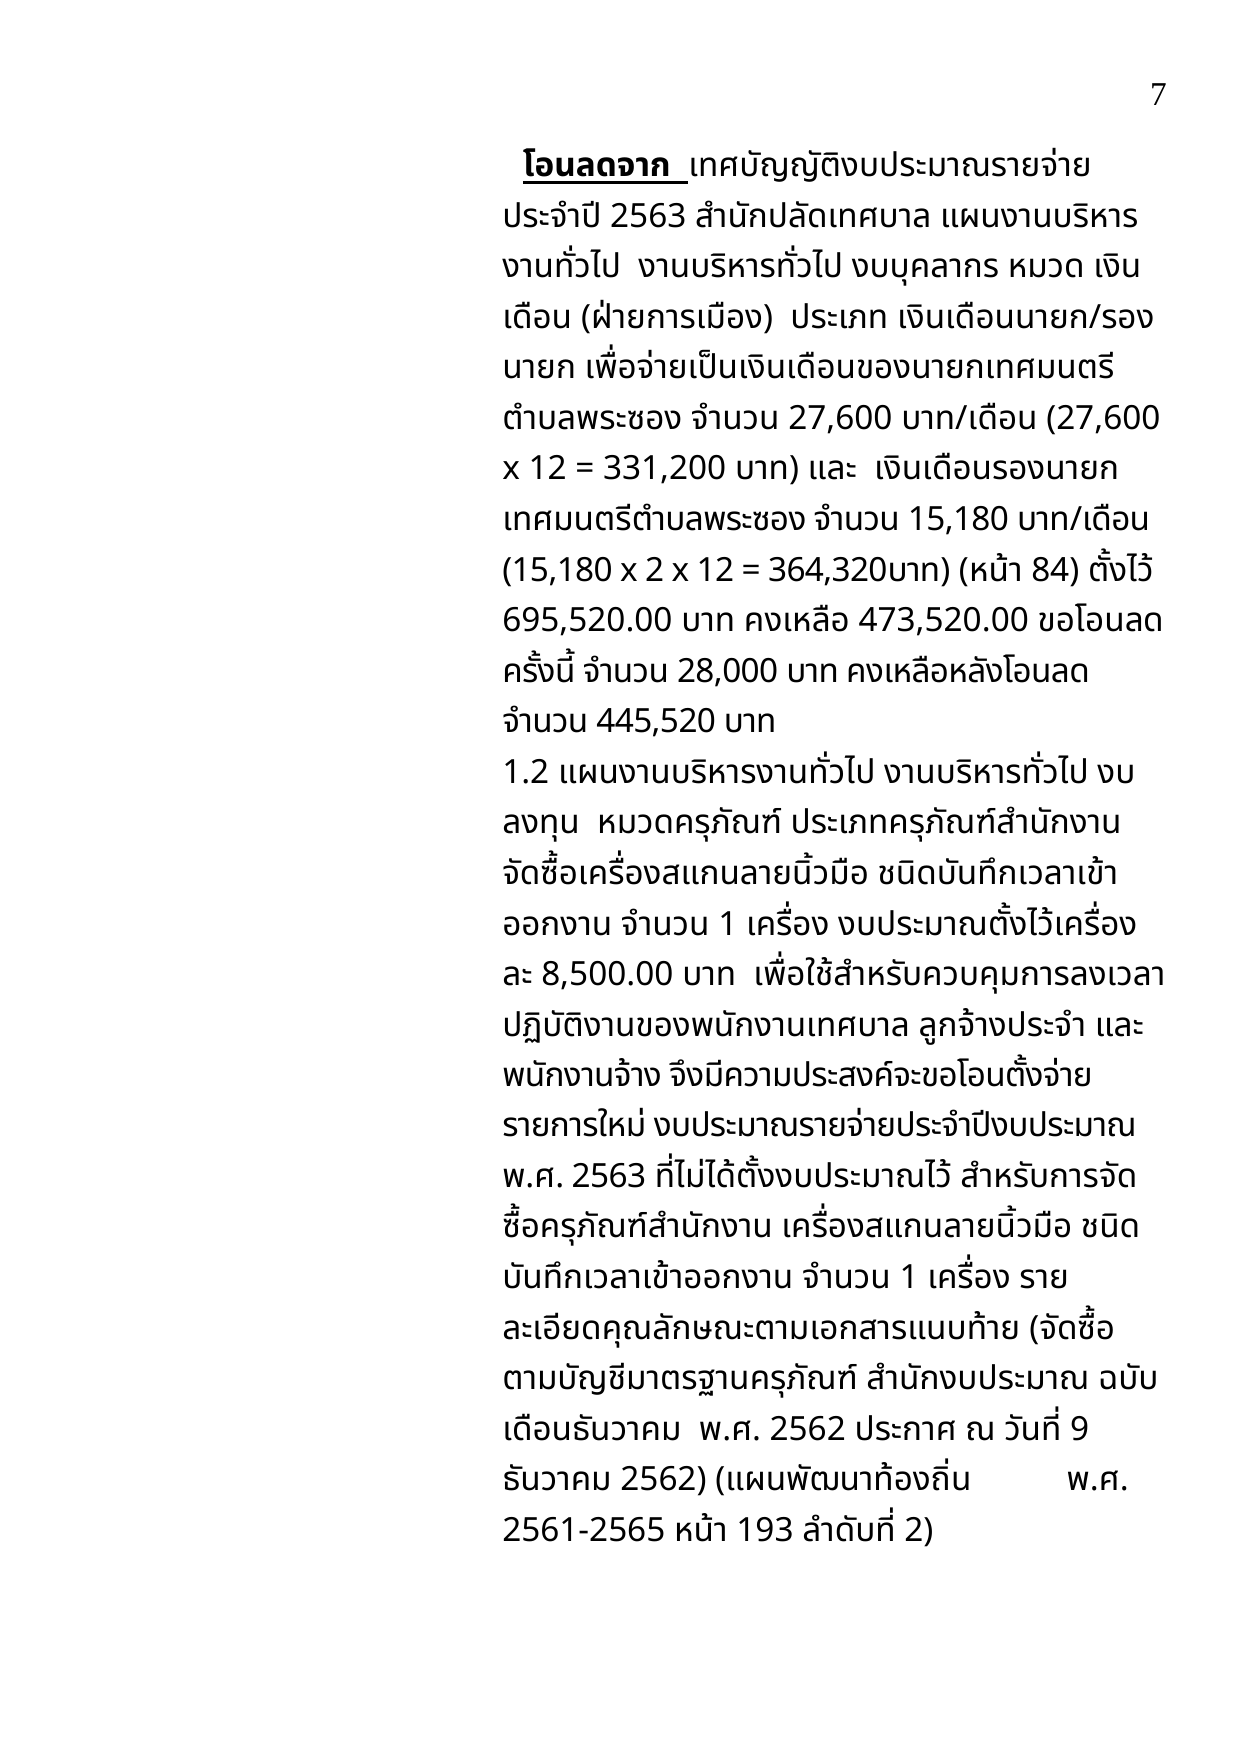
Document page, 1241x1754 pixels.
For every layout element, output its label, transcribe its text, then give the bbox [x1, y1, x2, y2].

text โอนลดจาก เทศบัญญัติงบประมาณรายจ่ายประจำปี 2563 สำนักปลัดเทศบาล แผนงานบริหารงานทั่วไป งานบริหารทั่วไป งบบุคลากร หมวด เงินเดือน (ฝ่ายการเมือง) ประเภท เงินเดือนนายก/รองนายก เพื่อจ่ายเป็นเงินเดือนของนายกเทศมนตรีตำบลพระซอง จำนวน 27,600 บาท/เดือน (27,600 x 12 = 331,200 บาท) และ เงินเดือนรองนายกเทศมนตรีตำบลพระซอง จำนวน 15,180 บาท/เดือน (15,180 x 2 x 12 = 364,320บาท) (หน้า 84) ตั้งไว้ 695,520.00 บาท คงเหลือ 473,520.00 ขอโอนลดครั้งนี้ จำนวน 28,000 บาท คงเหลือหลังโอนลด จำนวน 445,520 บาท [148, 141, 1166, 748]
text 1.2 แผนงานบริหารงานทั่วไป งานบริหารทั่วไป งบลงทุน หมวดครุภัณฑ์ ประเภทครุภัณฑ์สำนักงาน จัดซื้อเครื่องสแกนลายนิ้วมือ ชนิดบันทึกเวลาเข้าออกงาน จำนวน 1 เครื่อง งบประมาณตั้งไว้เครื่องละ 8,500.00 บาท เพื่อใช้สำหรับควบคุมการลงเวลาปฏิบัติงานของพนักงานเทศบาล ลูกจ้างประจำ และพนักงานจ้าง จึงมีความประสงค์จะขอโอนตั้งจ่ายรายการใหม่ งบประมาณรายจ่ายประจำปีงบประมาณ พ.ศ. 2563 ที่ไม่ได้ตั้งงบประมาณไว้ สำหรับการจัดซื้อครุภัณฑ์สำนักงาน เครื่องสแกนลายนิ้วมือ ชนิดบันทึกเวลาเข้าออกงาน จำนวน 1 เครื่อง รายละเอียดคุณลักษณะตามเอกสารแนบท้าย (จัดซื้อตามบัญชีมาตรฐานครุภัณฑ์ สำนักงบประมาณ ฉบับเดือนธันวาคม พ.ศ. 2562 ประกาศ ณ วันที่ 9 ธันวาคม 2562) (แผนพัฒนาท้องถิ่น พ.ศ. 2561-2565 หน้า 193 ลำดับที่ 2) [502, 748, 1166, 1556]
